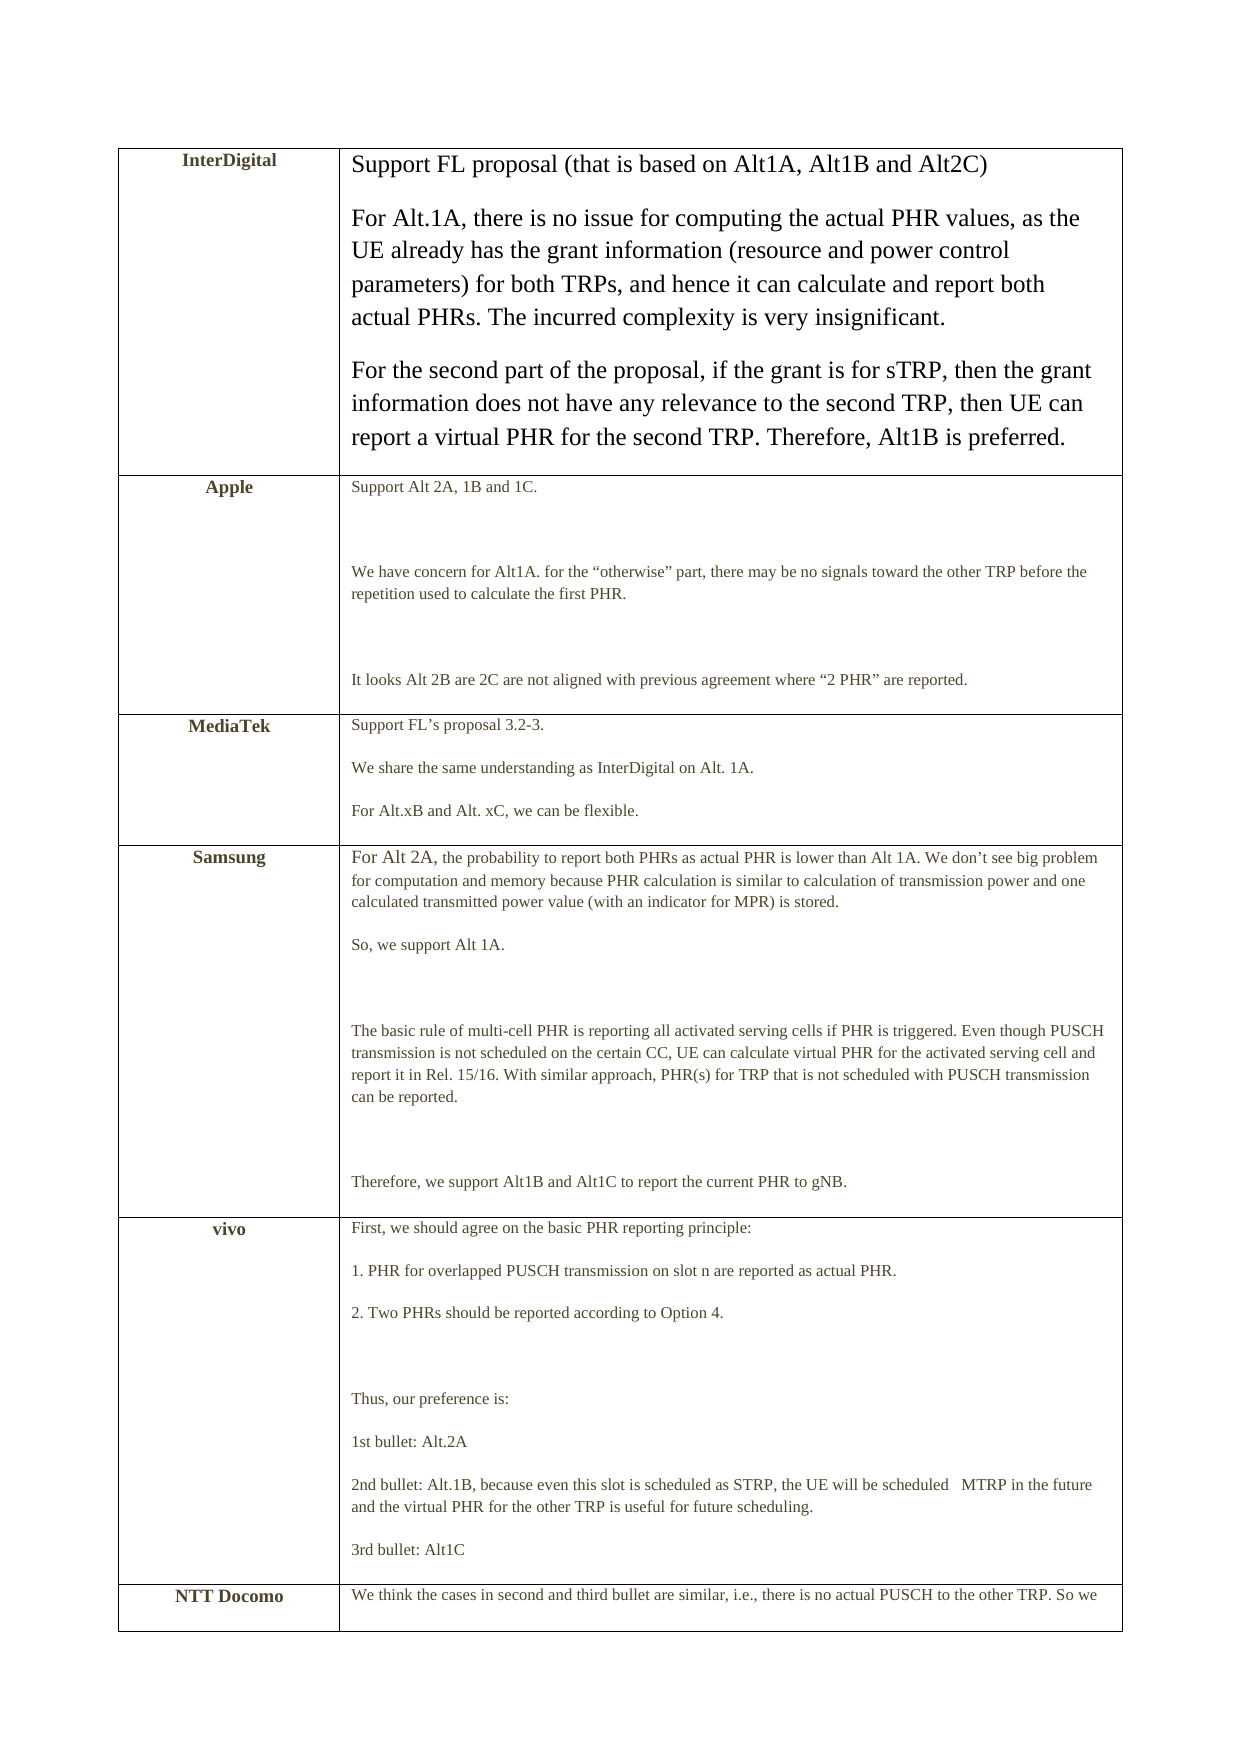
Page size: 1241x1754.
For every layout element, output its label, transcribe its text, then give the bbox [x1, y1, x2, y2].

table_cell Support FL’s proposal 3.2-3. We share the same understanding as InterDigital on Alt. 1A. For Alt.xB and Alt. xC, we can be flexible. [340, 715, 1122, 845]
table_cell Support FL proposal (that is based on Alt1A, Alt1B and Alt2C) For Alt.1A, there is no issue for computing the actual PHR values, as the UE already has the grant information (resource and power control parameters) for both TRPs, and hence it can calculate and report both actual PHRs. The incurred complexity is very insignificant. For the second part of the proposal, if the grant is for sTRP, then the grant information does not have any relevance to the second TRP, then UE can report a virtual PHR for the second TRP. Therefore, Alt1B is preferred. [340, 149, 1122, 475]
table_cell Support Alt 2A, 1B and 1C. We have concern for Alt1A. for the “otherwise” part, there may be no signals toward the other TRP before the repetition used to calculate the first PHR. It looks Alt 2B are 2C are not aligned with previous agreement where “2 PHR” are reported. [340, 476, 1122, 714]
table_cell NTT Docomo [119, 1585, 339, 1631]
table_cell Apple [119, 476, 339, 714]
table_cell InterDigital [119, 149, 339, 475]
table_cell For Alt 2A, the probability to report both PHRs as actual PHR is lower than Alt 1A. We don’t see big problem for computation and memory because PHR calculation is similar to calculation of transmission power and one calculated transmitted power value (with an indicator for MPR) is stored. So, we support Alt 1A. The basic rule of multi-cell PHR is reporting all activated serving cells if PHR is triggered. Even though PUSCH transmission is not scheduled on the certain CC, UE can calculate virtual PHR for the activated serving cell and report it in Rel. 15/16. With similar approach, PHR(s) for TRP that is not scheduled with PUSCH transmission can be reported. Therefore, we support Alt1B and Alt1C to report the current PHR to gNB. [340, 846, 1122, 1217]
table_cell vivo [119, 1218, 339, 1583]
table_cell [340, 1585, 1122, 1631]
table_cell MediaTek [119, 715, 339, 845]
table_cell First, we should agree on the basic PHR reporting principle: 1. PHR for overlapped PUSCH transmission on slot n are reported as actual PHR. 2. Two PHRs should be reported according to Option 4. Thus, our preference is: 1st bullet: Alt.2A 2nd bullet: Alt.1B, because even this slot is scheduled as STRP, the UE will be scheduled MTRP in the future and the virtual PHR for the other TRP is useful for future scheduling. 3rd bullet: Alt1C [340, 1218, 1122, 1583]
table_cell Samsung [119, 846, 339, 1217]
